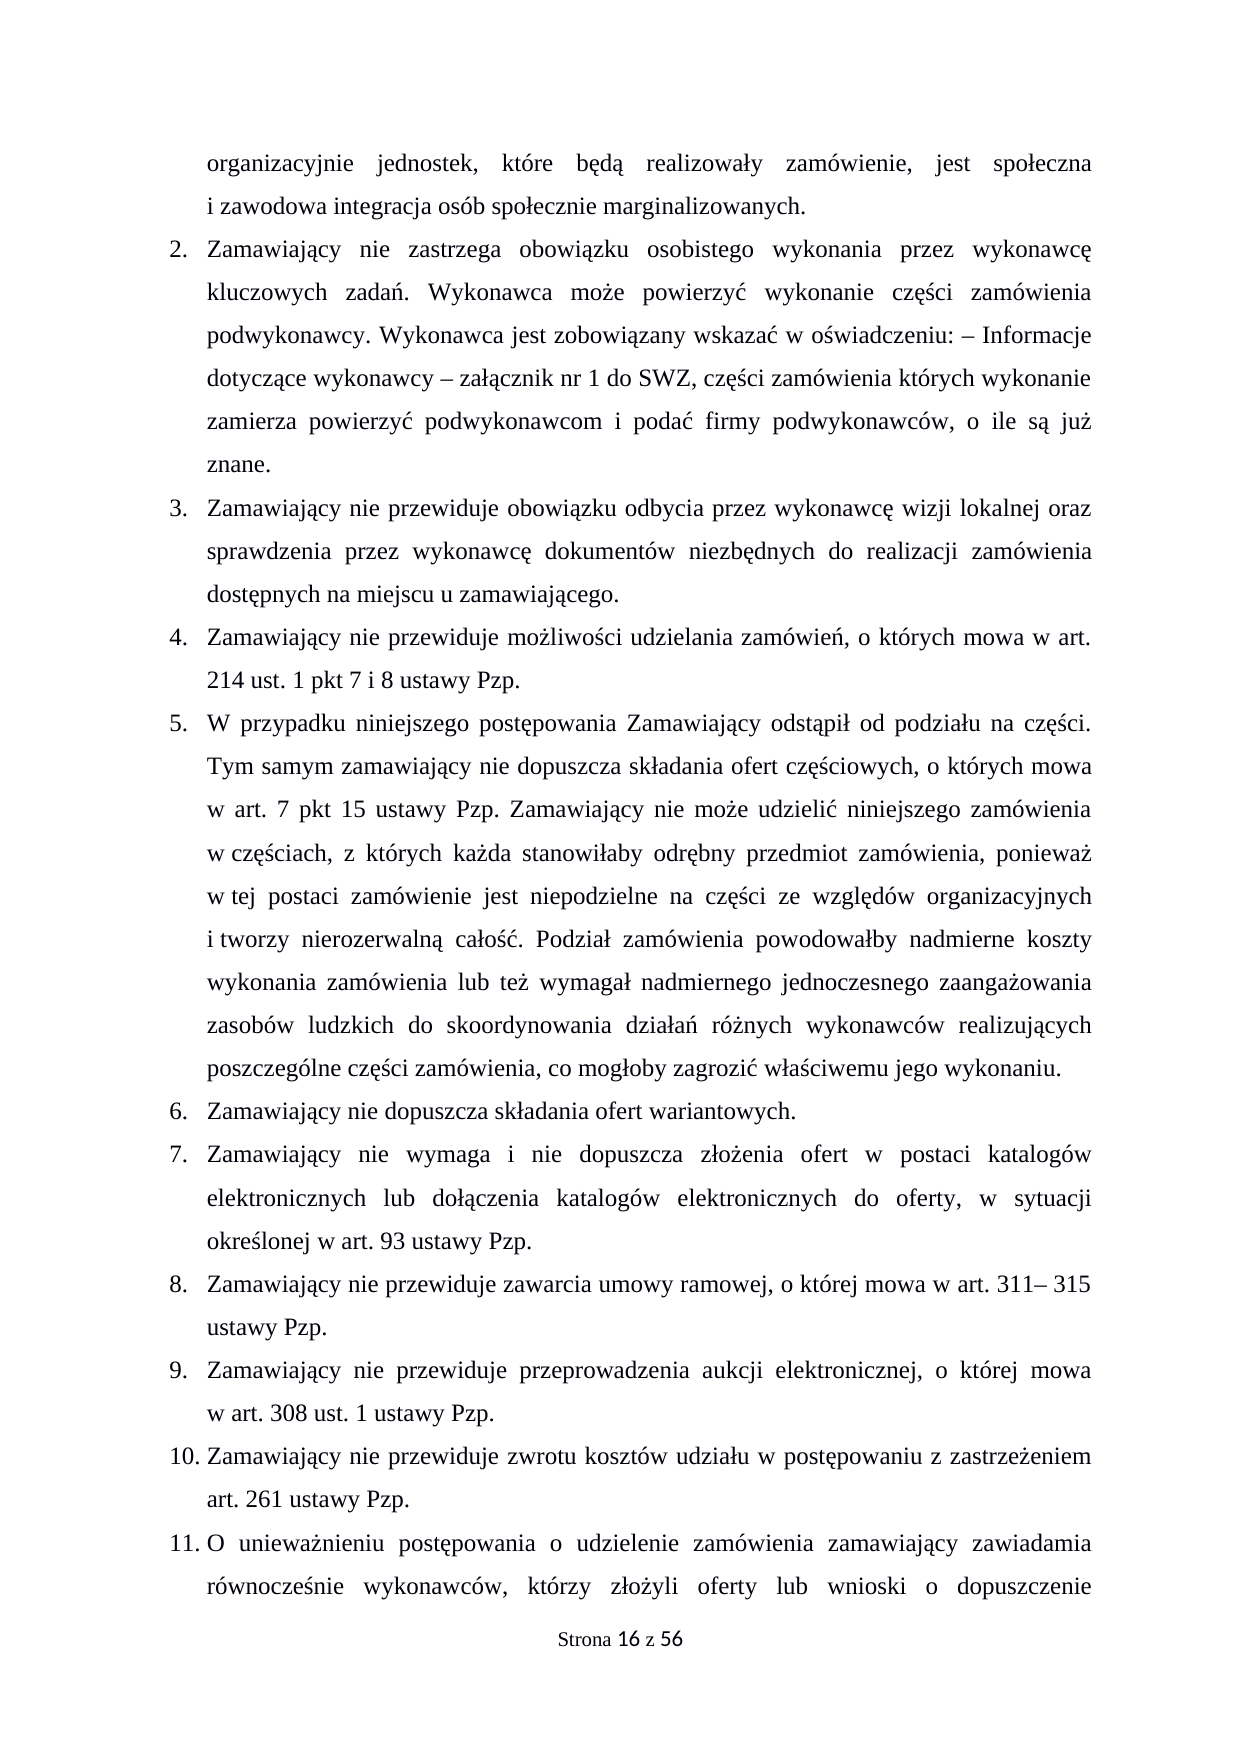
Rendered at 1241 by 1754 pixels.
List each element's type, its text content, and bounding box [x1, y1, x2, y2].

list Zamawiający nie przewiduje zawarcia umowy ramowej, o której mowa w art. 311– 315 ustawy Pzp. [169, 1269, 1093, 1341]
list Zamawiający nie przewiduje zwrotu kosztów udziału w postępowaniu z zastrzeżeniem art. 261 ustawy Pzp. [169, 1441, 1093, 1513]
list Zamawiający nie wymaga i nie dopuszcza złożenia ofert w postaci katalogów elektronicznych lub dołączenia katalogów elektronicznych do oferty, w sytuacji określonej w art. 93 ustawy Pzp. [169, 1139, 1093, 1254]
list Zamawiający nie przewiduje przeprowadzenia aukcji elektronicznej, o której mowa w art. 308 ust. 1 ustawy Pzp. [169, 1355, 1093, 1427]
list Zamawiający nie przewiduje obowiązku odbycia przez wykonawcę wizji lokalnej oraz sprawdzenia przez wykonawcę dokumentów niezbędnych do realizacji zamówienia dostępnych na miejscu u zamawiającego. [169, 493, 1093, 608]
list Zamawiający nie zastrzega obowiązku osobistego wykonania przez wykonawcę kluczowych zadań. Wykonawca może powierzyć wykonanie części zamówienia podwykonawcy. Wykonawca jest zobowiązany wskazać w oświadczeniu: – Informacje dotyczące wykonawcy – załącznik nr 1 do SWZ, części zamówienia których wykonanie zamierza powierzyć podwykonawcom i podać firmy podwykonawców, o ile są już znane. [169, 234, 1093, 478]
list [169, 148, 1093, 219]
list Zamawiający nie przewiduje możliwości udzielania zamówień, o których mowa w art. 214 ust. 1 pkt 7 i 8 ustawy Pzp. [169, 622, 1093, 694]
list W przypadku niniejszego postępowania Zamawiający odstąpił od podziału na części. Tym samym zamawiający nie dopuszcza składania ofert częściowych, o których mowa w art. 7 pkt 15 ustawy Pzp. Zamawiający nie może udzielić niniejszego zamówienia w częściach, z których każda stanowiłaby odrębny przedmiot zamówienia, ponieważ w tej postaci zamówienie jest niepodzielne na części ze względów organizacyjnych i tworzy nierozerwalną całość. Podział zamówienia powodowałby nadmierne koszty wykonania zamówienia lub też wymagał nadmiernego jednoczesnego zaangażowania zasobów ludzkich do skoordynowania działań różnych wykonawców realizujących poszczególne części zamówienia, co mogłoby zagrozić właściwemu jego wykonaniu. [169, 708, 1093, 1082]
list Zamawiający nie dopuszcza składania ofert wariantowych. [169, 1096, 1093, 1125]
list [169, 1528, 1093, 1599]
